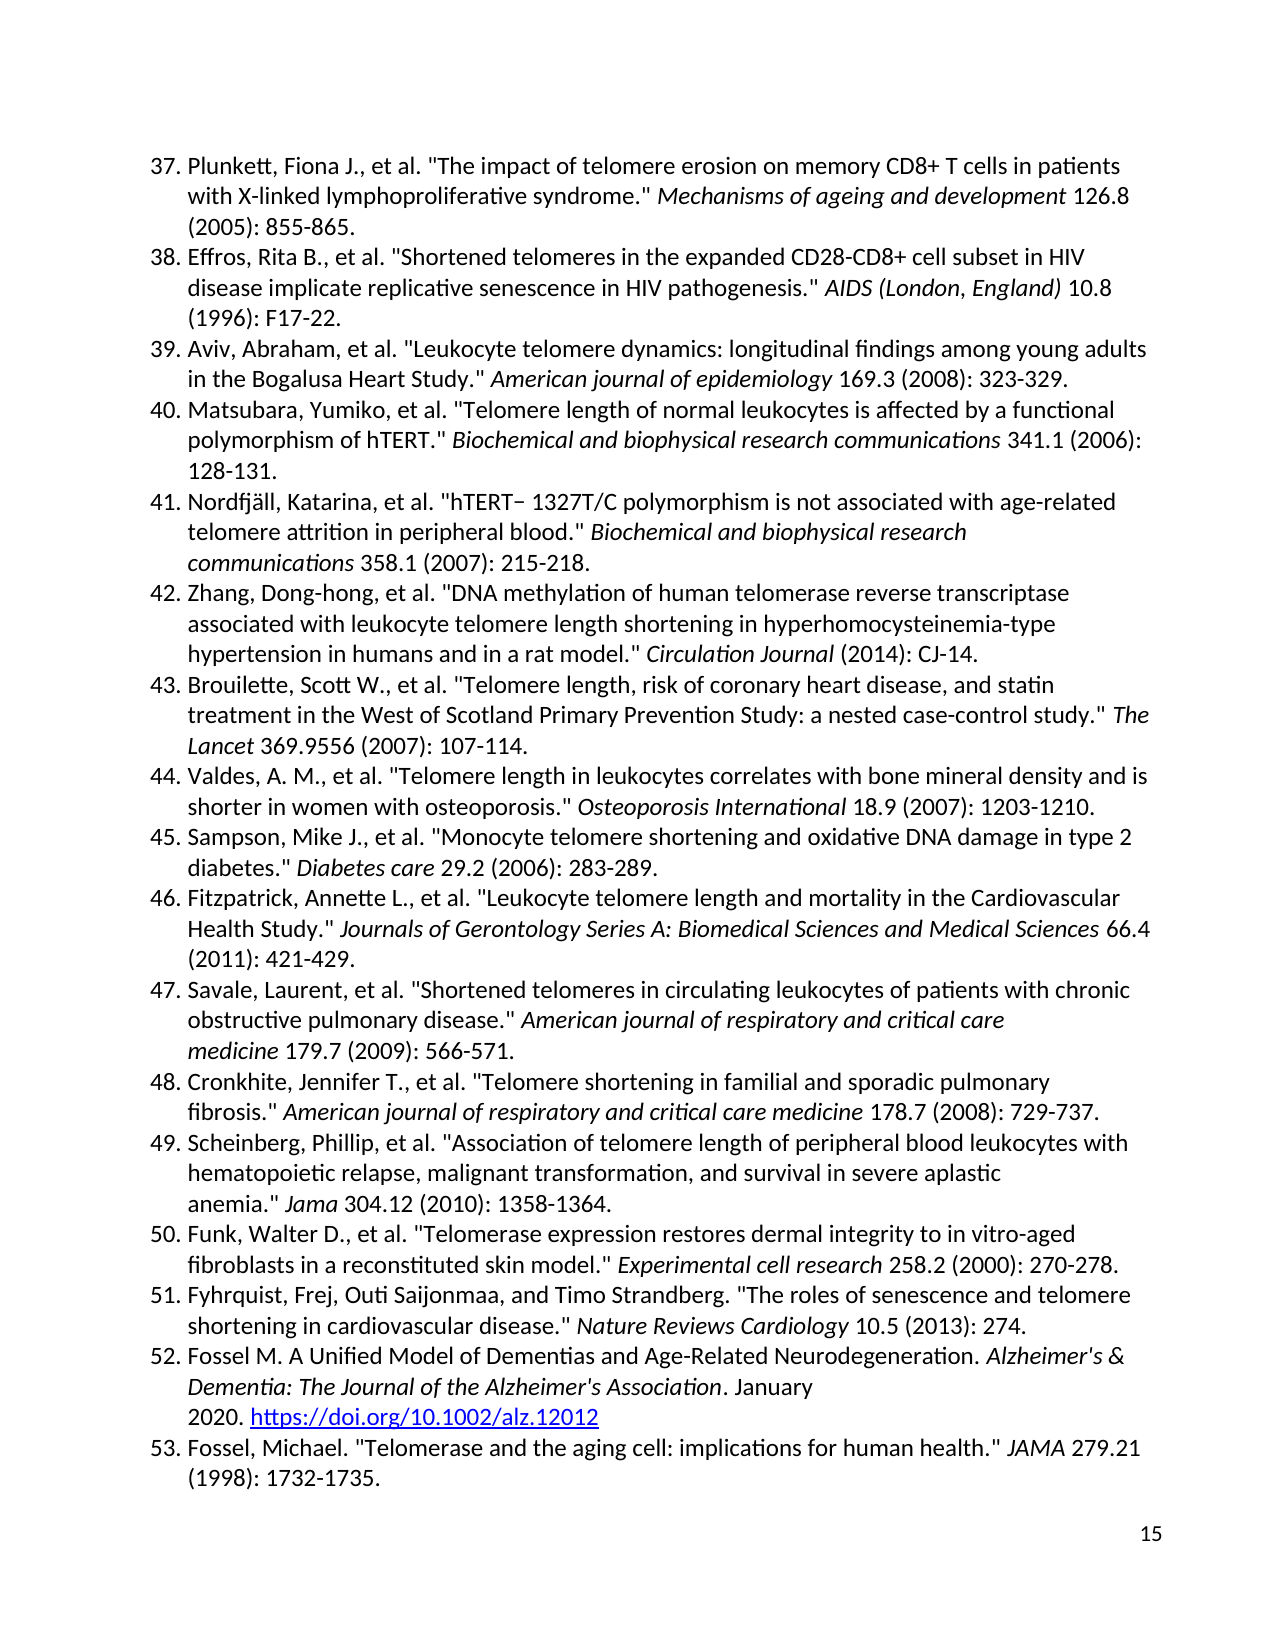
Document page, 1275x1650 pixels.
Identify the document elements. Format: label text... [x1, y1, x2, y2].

list Effros, Rita B., et al. "Shortened telomeres in the expanded CD28-CD8+ cell subset in HIV disease implicate replicative senescence in HIV pathogenesis." AIDS (London, England) 10.8 (1996): F17-22. [342, 242, 1162, 333]
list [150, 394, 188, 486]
list Fossel M. A Unified Model of Dementias and Age-Related Neurodegeneration. Alzheimer's & Dementia: The Journal of the Alzheimer's Association. January 2020. https://doi.org/10.1002/alz.12012 [599, 1340, 1162, 1432]
list Plunkett, Fiona J., et al. "The impact of telomere erosion on memory CD8+ T cells in patients with X-linked lymphoproliferative syndrome." Mechanisms of ageing and development 126.8 (2005): 855-865. [356, 150, 1162, 242]
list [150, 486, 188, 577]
list Sampson, Mike J., et al. "Monocyte telomere shortening and oxidative DNA damage in type 2 diabetes." Diabetes care 29.2 (2006): 283-289. [658, 821, 1162, 882]
list Brouilette, Scott W., et al. "Telomere length, risk of coronary heart disease, and statin treatment in the West of Scotland Primary Prevention Study: a nested case-control study." The Lancet 369.9556 (2007): 107-114. [529, 669, 1162, 760]
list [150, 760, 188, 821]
list Zhang, Dong-hong, et al. "DNA methylation of human telomerase reverse transcriptase associated with leukocyte telomere length shortening in hyperhomocysteinemia-type hypertension in humans and in a rat model." Circulation Journal (2014): CJ-14. [979, 577, 1162, 669]
list Scheinberg, Phillip, et al. "Association of telomere length of peripheral blood leukocytes with hematopoietic relapse, malignant transformation, and survival in severe aplastic anemia." Jama 304.12 (2010): 1358-1364. [613, 1127, 1162, 1218]
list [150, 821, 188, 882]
list Fitzpatrick, Annette L., et al. "Leukocyte telomere length and mortality in the Cardiovascular Health Study." Journals of Gerontology Series A: Biomedical Sciences and Medical Sciences 66.4 (2011): 421-429. [150, 882, 1162, 974]
list Nordfjäll, Katarina, et al. "hTERT− 1327T/C polymorphism is not associated with age-related telomere attrition in peripheral blood." Biochemical and biophysical research communications 358.1 (2007): 215-218. [591, 486, 1162, 577]
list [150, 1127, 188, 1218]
list Savale, Laurent, et al. "Shortened telomeres in circulating leukocytes of patients with chronic obstructive pulmonary disease." American journal of respiratory and critical care medicine 179.7 (2009): 566-571. [150, 974, 1162, 1066]
list Fossel, Michael. "Telomerase and the aging cell: implications for human health." JAMA 279.21 (1998): 1732-1735. [150, 1432, 1162, 1493]
list Matsubara, Yumiko, et al. "Telomere length of normal leukocytes is affected by a functional polymorphism of hTERT." Biochemical and biophysical research communications 341.1 (2006): 128-131. [277, 394, 1162, 486]
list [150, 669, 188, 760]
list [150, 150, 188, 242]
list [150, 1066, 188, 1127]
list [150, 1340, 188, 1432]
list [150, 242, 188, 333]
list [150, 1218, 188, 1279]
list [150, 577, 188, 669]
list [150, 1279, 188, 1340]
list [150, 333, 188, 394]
